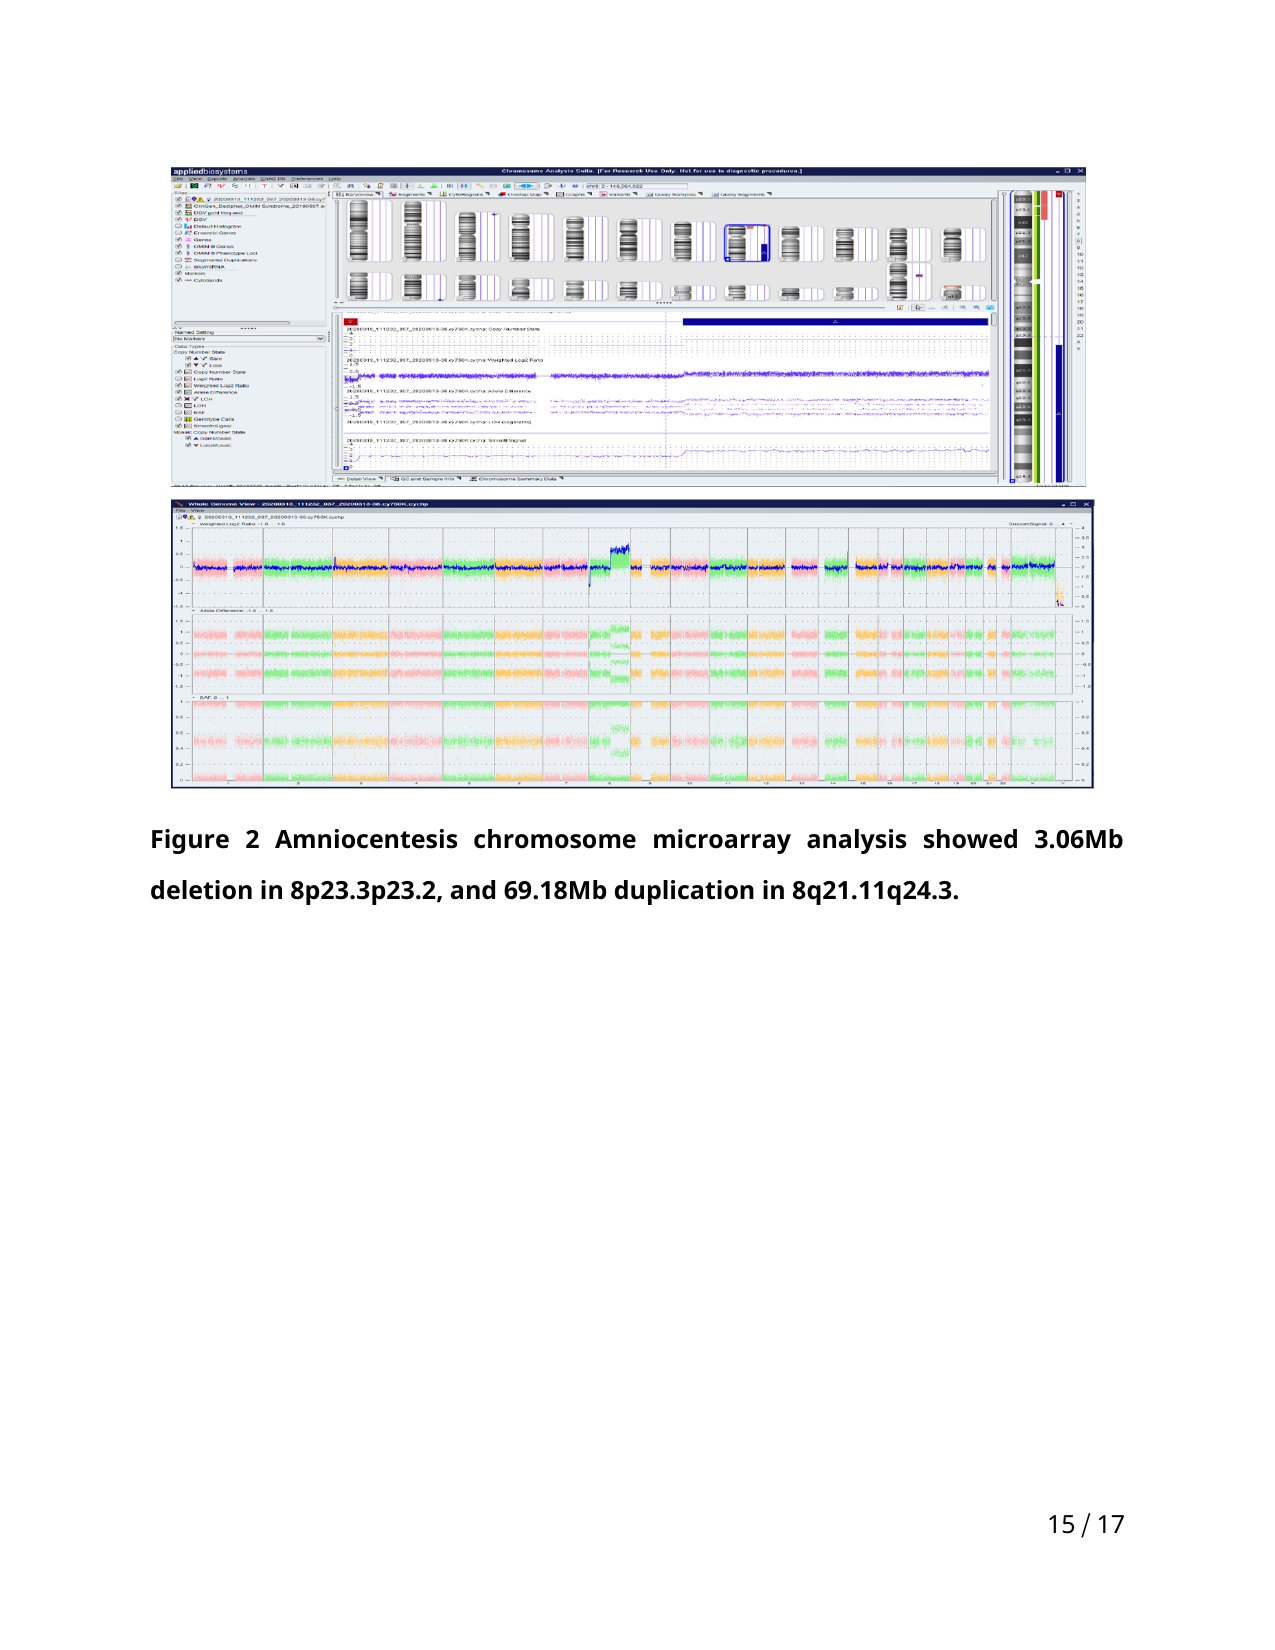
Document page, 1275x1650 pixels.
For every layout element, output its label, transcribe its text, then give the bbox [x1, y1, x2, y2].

text Figure 2 Amniocentesis chromosome microarray analysis showed 3.06Mb deletion in 8p23.3p23.2, and 69.18Mb duplication in 8q21.11q24.3. [150, 822, 1125, 907]
picture [150, 150, 1125, 808]
